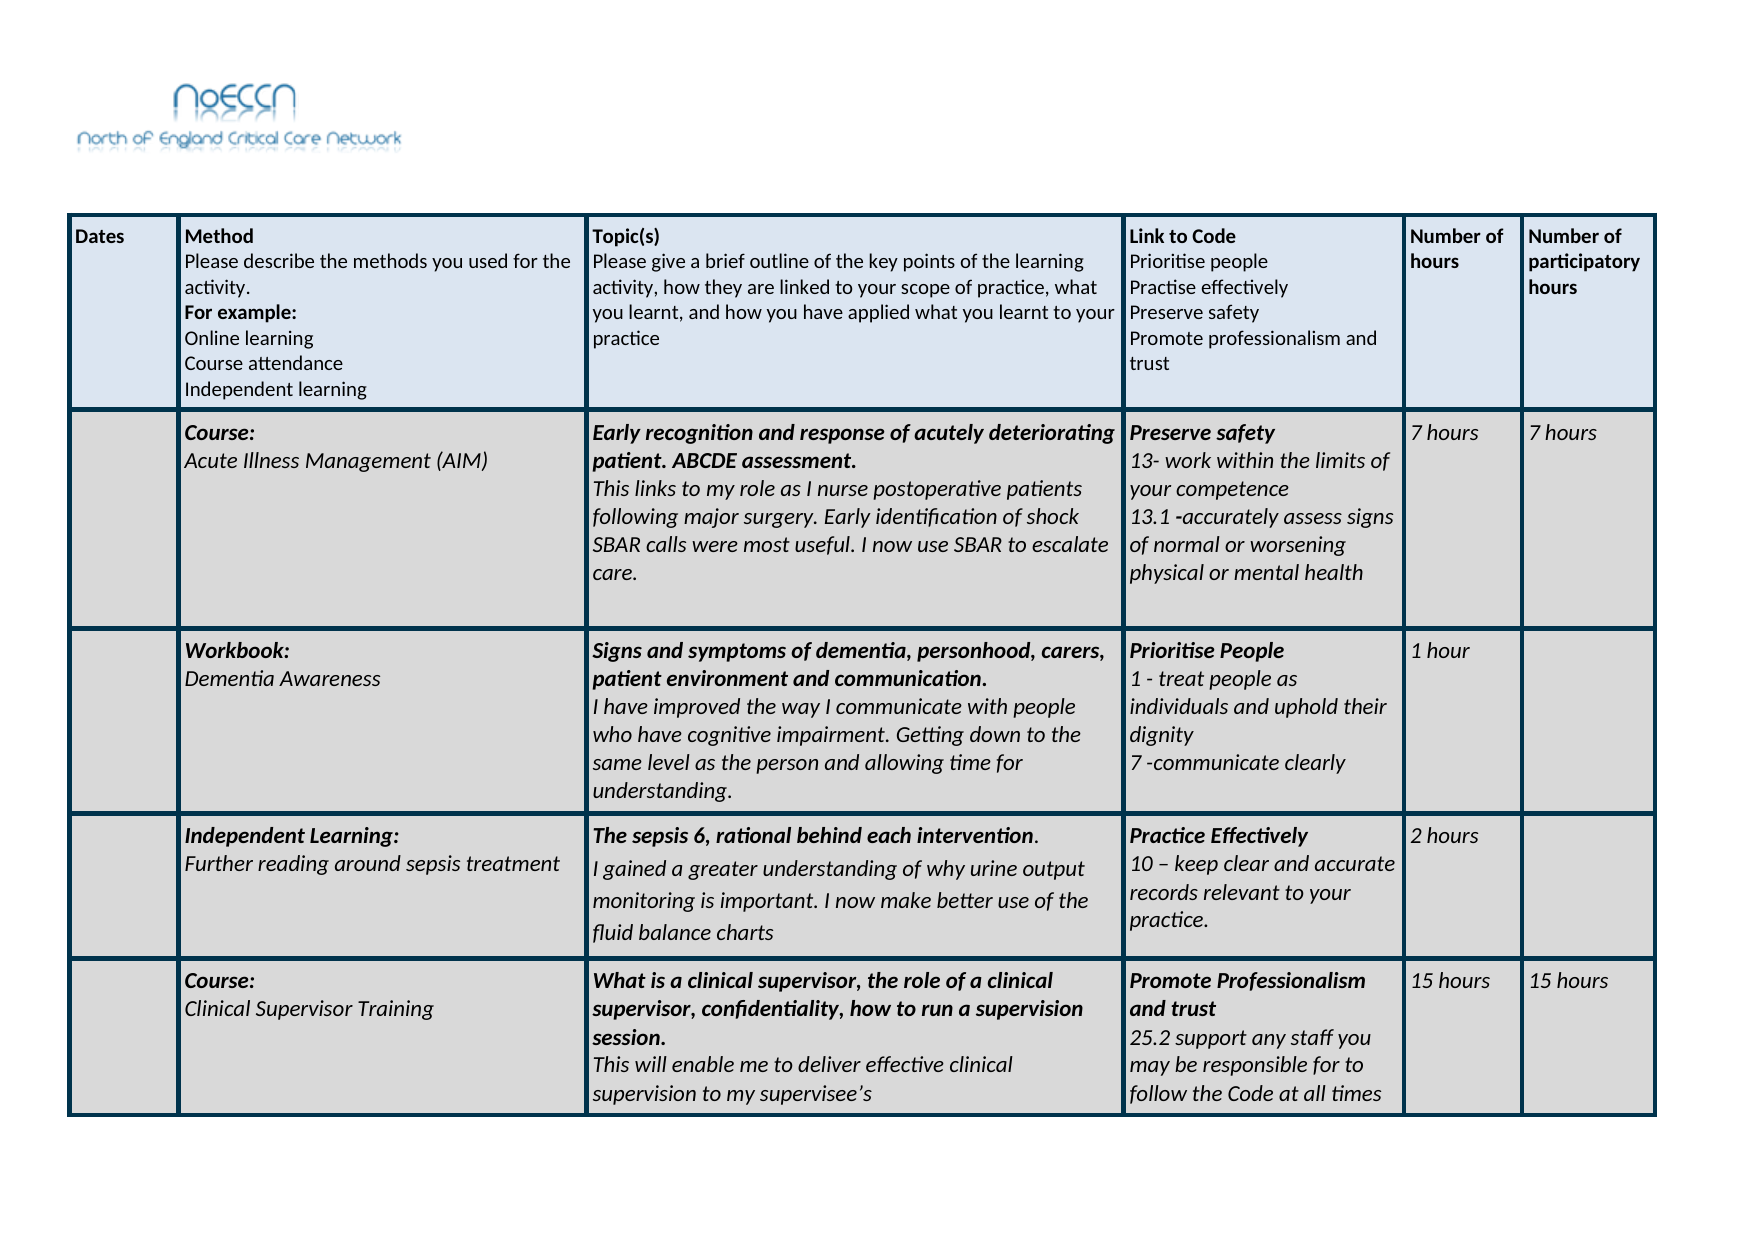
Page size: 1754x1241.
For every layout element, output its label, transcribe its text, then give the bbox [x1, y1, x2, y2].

table_cell 15 hours [1524, 961, 1653, 1113]
table_header Topic(s) Please give a brief outline of the key points of the learning activity, how they are linked to your scope of practice, what you learnt, and how you have applied what you learnt to your practice [589, 217, 1121, 407]
table_cell [72, 816, 176, 956]
table_header Method Please describe the methods you used for the activity. For example: Online learning Course attendance Independent learning [181, 217, 584, 407]
table_cell 7 hours [1406, 412, 1520, 626]
table_header Dates [72, 217, 176, 407]
table_cell Practice Effectively 10 – keep clear and accurate records relevant to your practice. [1126, 816, 1402, 956]
table_cell Early recognition and response of acutely deteriorating patient. ABCDE assessment. This links to my role as I nurse postoperative patients following major surgery. Early identification of shock SBAR calls were most useful. I now use SBAR to escalate care. [589, 412, 1121, 626]
table_header Number of hours [1406, 217, 1520, 407]
table_cell [72, 961, 176, 1113]
table_cell [1524, 816, 1653, 956]
table_cell Preserve safety 13- work within the limits of your competence 13.1 -accurately assess signs of normal or worsening physical or mental health [1126, 412, 1402, 626]
table_header Link to Code Prioritise people Practise effectively Preserve safety Promote professionalism and trust [1126, 217, 1402, 407]
table_cell Promote Professionalism and trust 25.2 support any staff you may be responsible for to follow the Code at all times [1126, 961, 1402, 1113]
table_cell [72, 412, 176, 626]
table_cell Signs and symptoms of dementia, personhood, carers, patient environment and communication. I have improved the way I communicate with people who have cognitive impairment. Getting down to the same level as the person and allowing time for understanding. [589, 631, 1121, 811]
picture [75, 82, 407, 160]
table_cell [1524, 631, 1653, 811]
table_cell 7 hours [1524, 412, 1653, 626]
table_cell Workbook: Dementia Awareness [181, 631, 584, 811]
table_cell Prioritise People 1 - treat people as individuals and uphold their dignity 7 -communicate clearly [1126, 631, 1402, 811]
table_cell The sepsis 6, rational behind each intervention. I gained a greater understanding of why urine output monitoring is important. I now make better use of the fluid balance charts [589, 816, 1121, 956]
table_cell [72, 631, 176, 811]
table_header Number of participatory hours [1524, 217, 1653, 407]
table_cell Course: Acute Illness Management (AIM) [181, 412, 584, 626]
table_cell Independent Learning: Further reading around sepsis treatment [181, 816, 584, 956]
table_cell 15 hours [1406, 961, 1520, 1113]
table_cell 1 hour [1406, 631, 1520, 811]
table_cell Course: Clinical Supervisor Training [181, 961, 584, 1113]
table_cell 2 hours [1406, 816, 1520, 956]
